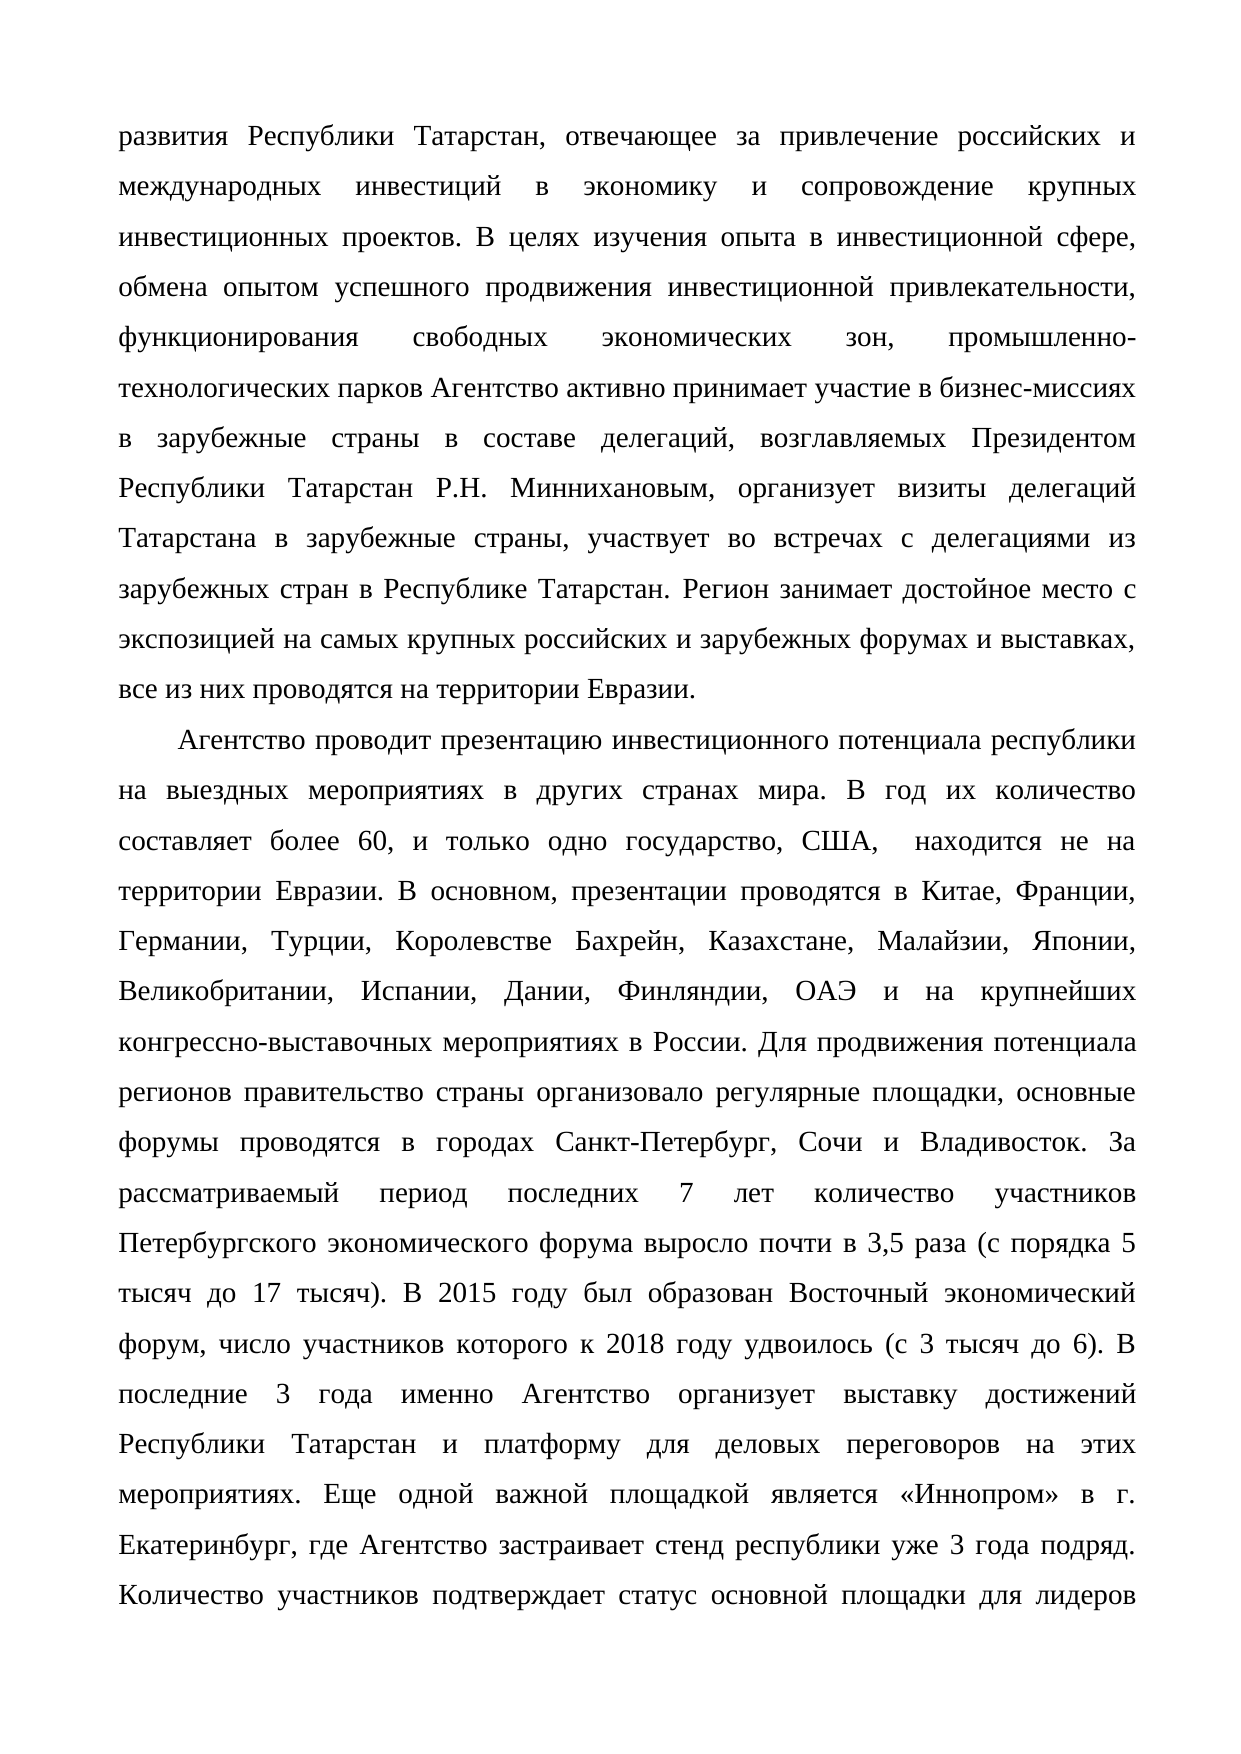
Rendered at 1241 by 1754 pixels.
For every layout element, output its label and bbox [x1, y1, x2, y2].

text [118, 118, 1137, 705]
text [118, 722, 1137, 1611]
